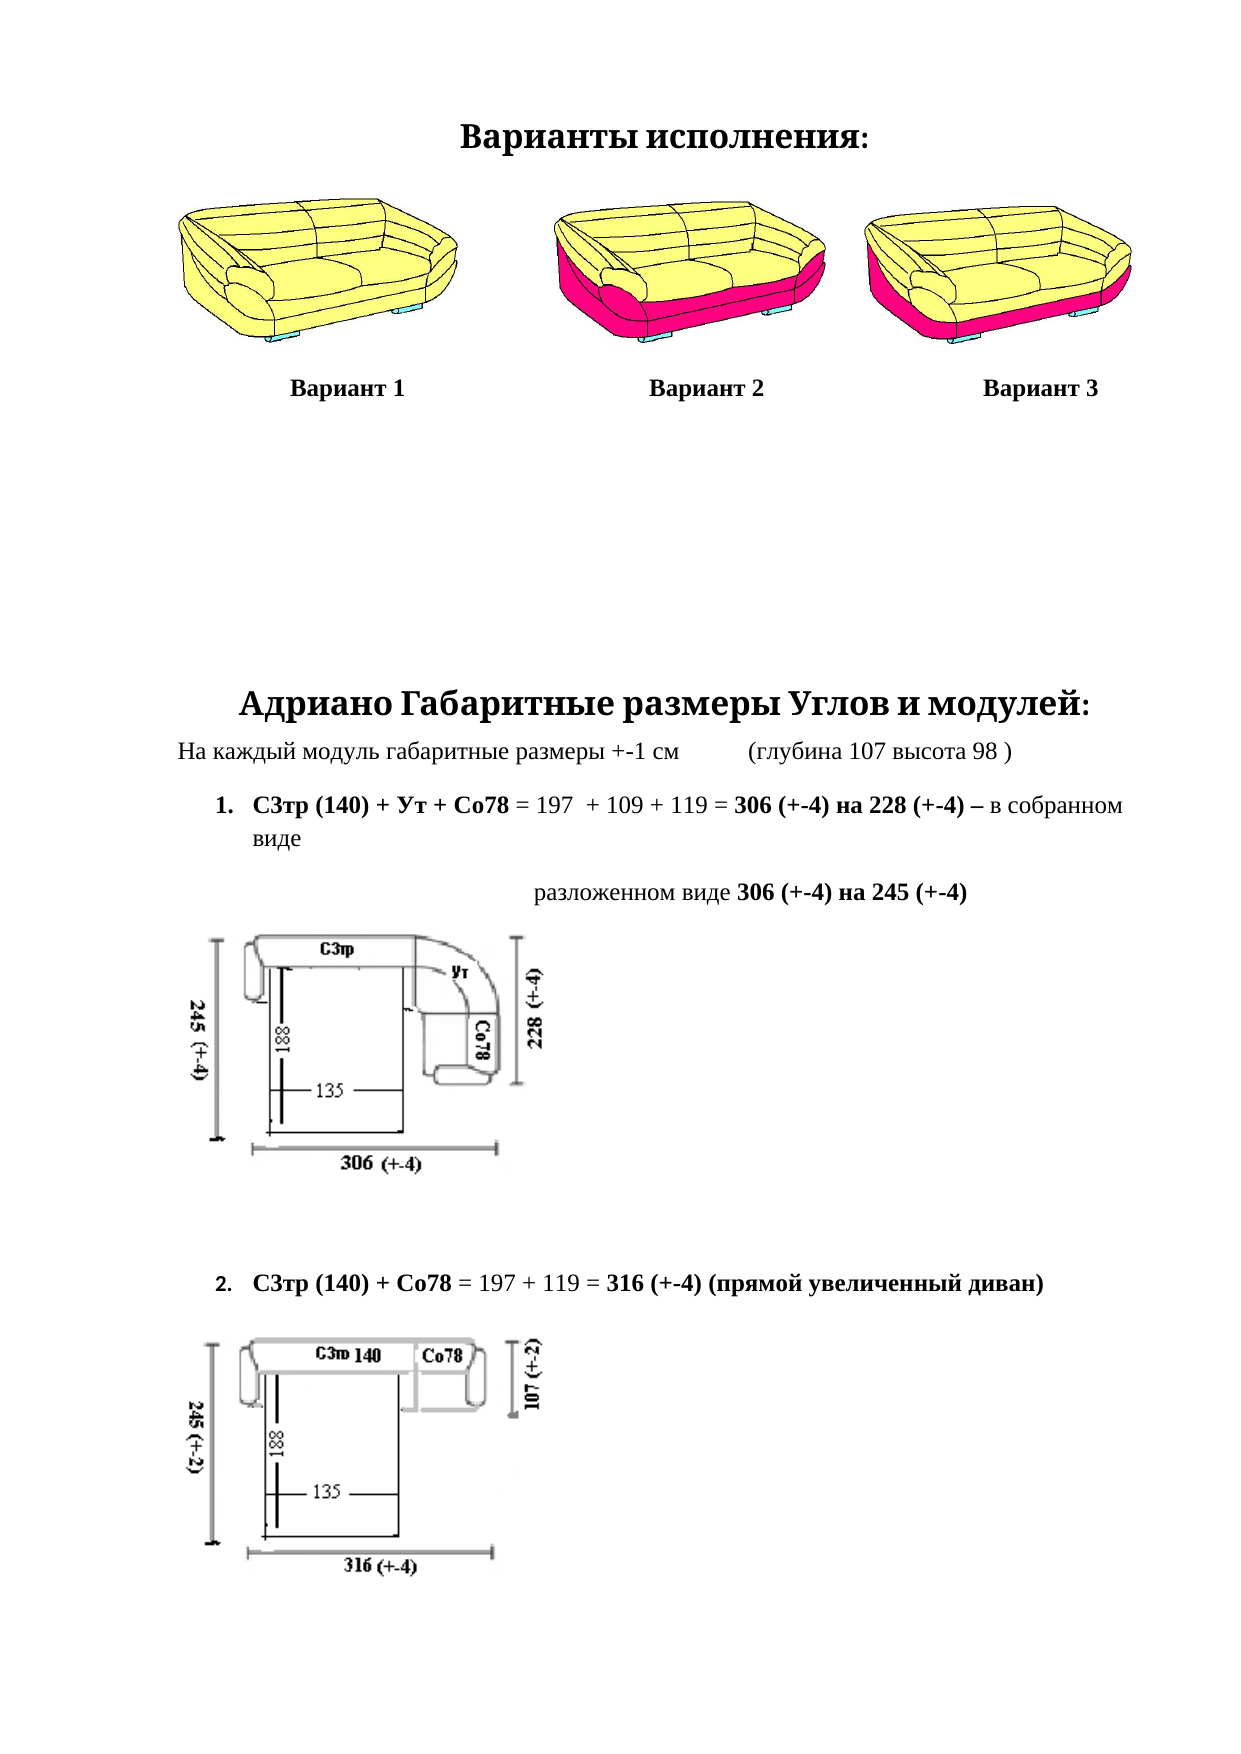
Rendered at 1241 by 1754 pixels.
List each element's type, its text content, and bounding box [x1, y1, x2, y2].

text На каждый модуль габаритные размеры +-1 см (глубина 107 высота 98 ) [177, 736, 1152, 765]
list С3тр (140) + Ут + Со78 = 197 + 109 + 119 = 306 (+-4) на 228 (+-4) – в собранном виде [215, 790, 1152, 852]
subtitle Адриано Габаритные размеры Углов и модулей: [177, 686, 1152, 724]
picture [177, 930, 555, 1190]
picture [552, 200, 828, 345]
text Вариант 1 Вариант 2 Вариант 3 [177, 373, 1152, 402]
picture [177, 1322, 547, 1583]
picture [863, 204, 1134, 345]
list С3тр (140) + Со78 = 197 + 119 = 316 (+-4) (прямой увеличенный диван) [215, 1268, 1152, 1297]
text разложенном виде 306 (+-4) на 245 (+-4) [177, 877, 1152, 905]
picture [177, 197, 461, 345]
subtitle Варианты исполнения: [177, 118, 1152, 156]
